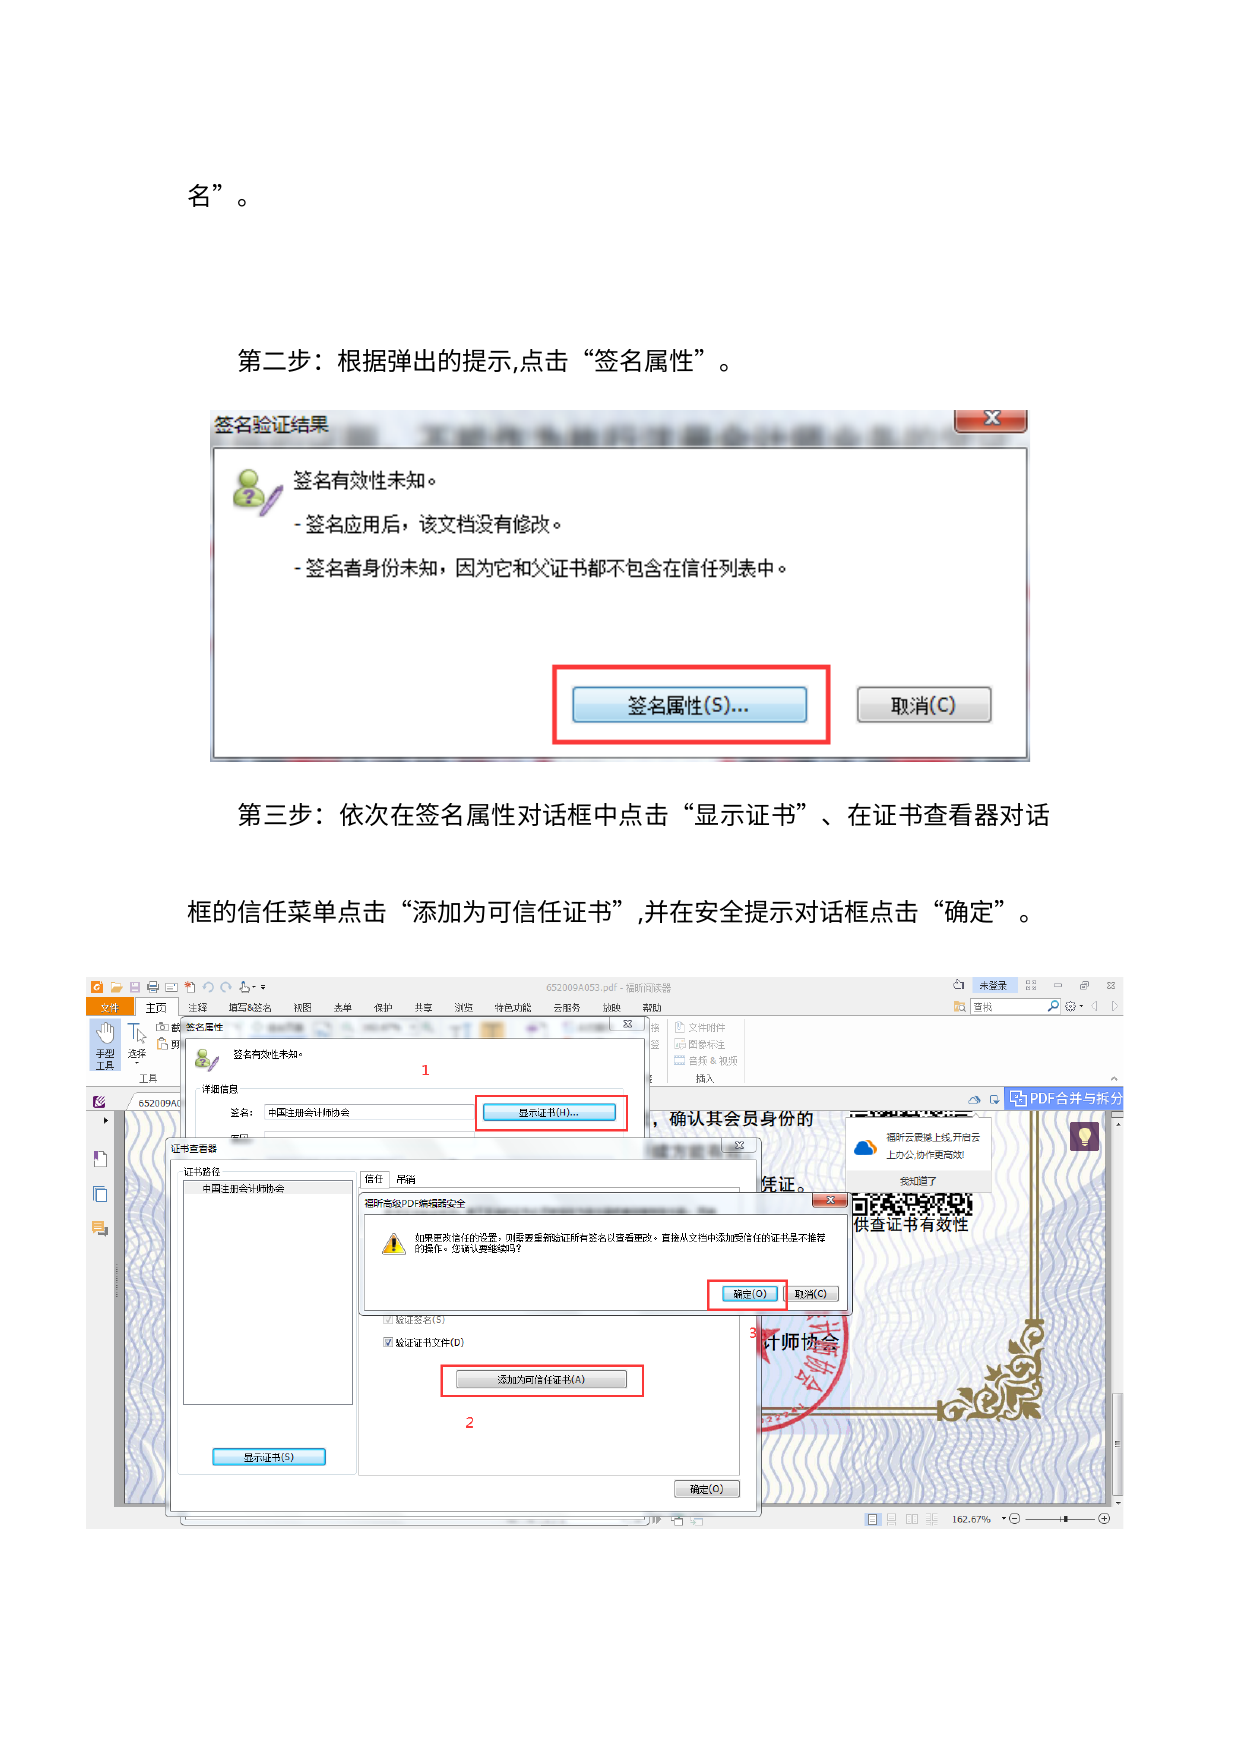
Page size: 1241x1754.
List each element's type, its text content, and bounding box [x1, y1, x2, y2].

picture [86, 977, 1124, 1529]
picture [210, 410, 1031, 762]
text 第一步：打开文件，在文件结尾处“右键”点击电子签章，选择“验证签名”。 [187, 162, 1053, 227]
text 第三步：依次在签名属性对话框中点击“显示证书”、在证书查看器对话框的信任菜单点击“添加为可信任证书”,并在安全提示对话框点击“确定”。 [187, 781, 1053, 943]
text 第二步：根据弹出的提示,点击“签名属性”。 [187, 327, 1053, 392]
